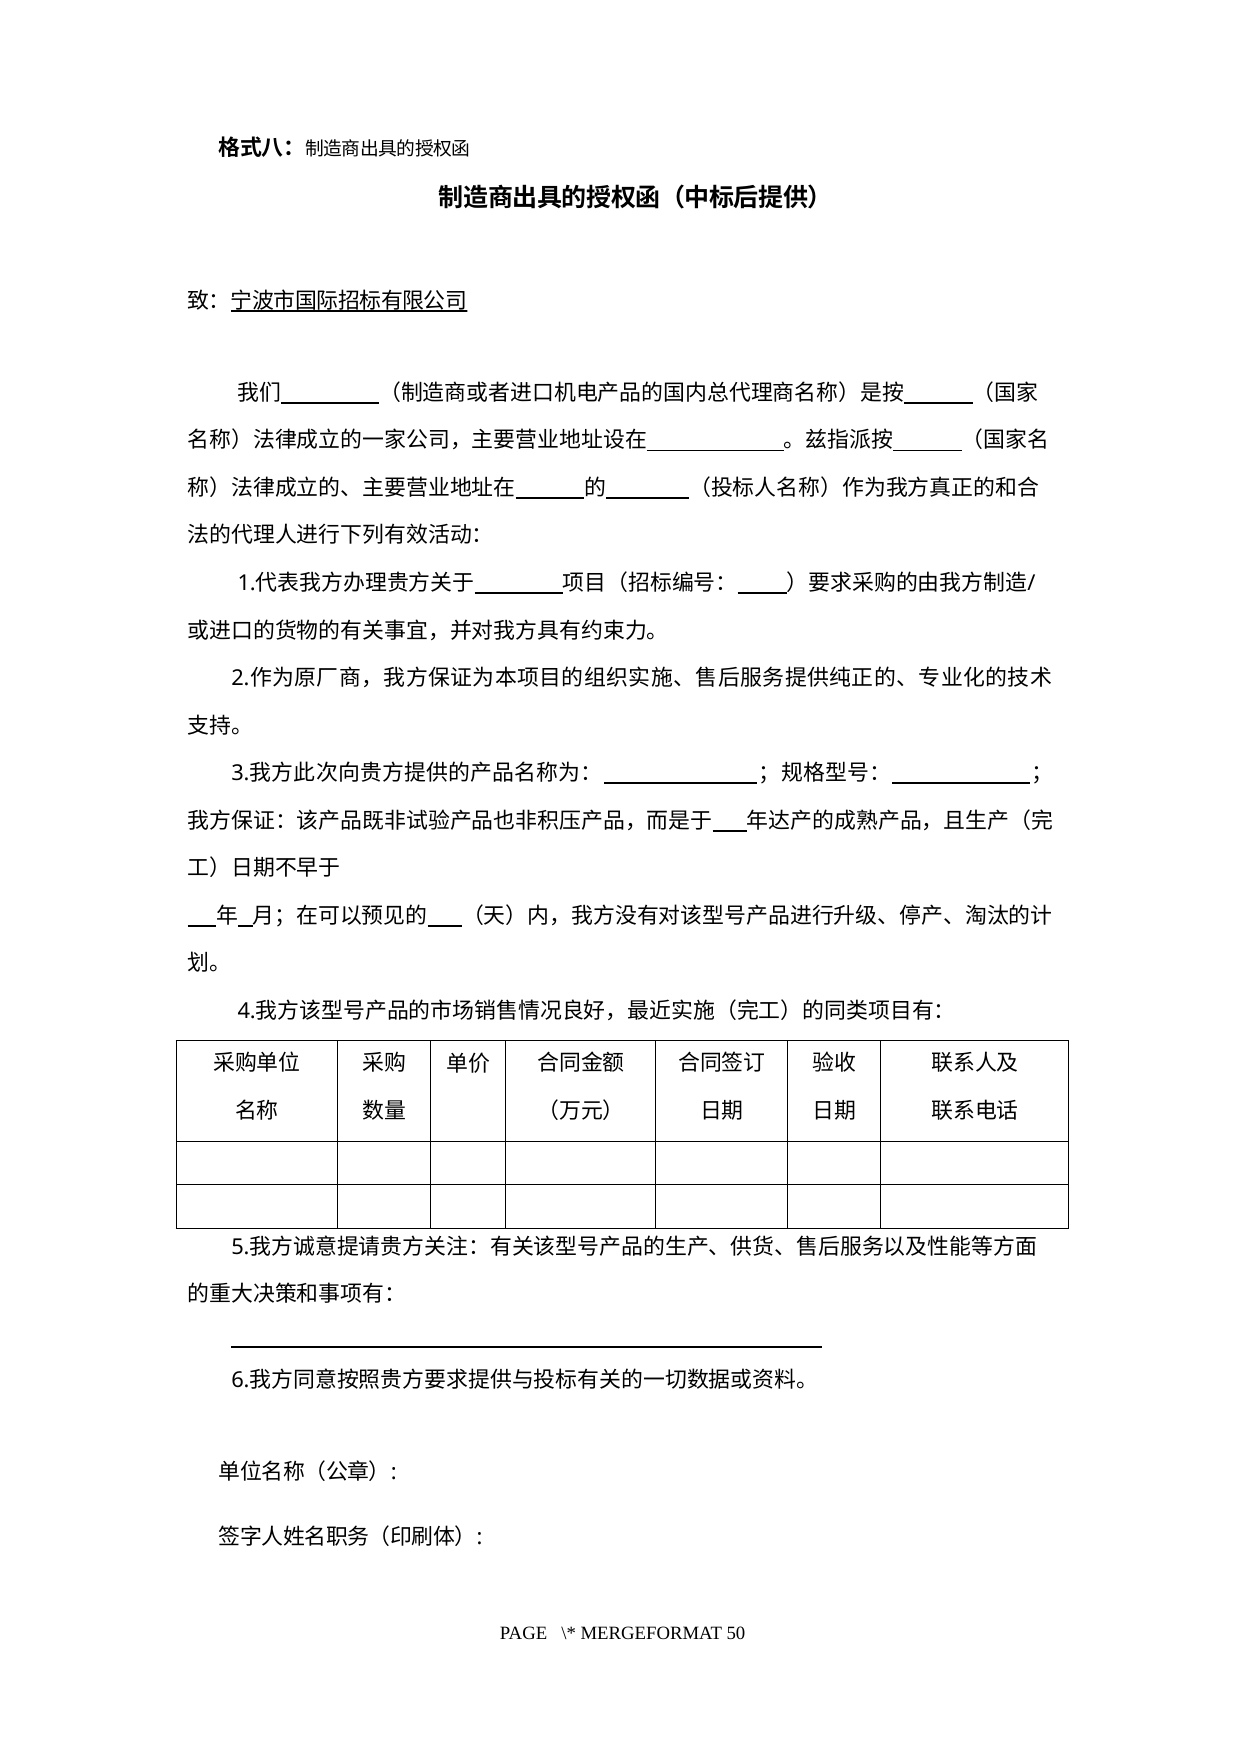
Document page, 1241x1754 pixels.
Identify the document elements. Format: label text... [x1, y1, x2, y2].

text 4.我方该型号产品的市场销售情况良好，最近实施（完工）的同类项目有： [187, 993, 1053, 1024]
table_header 采购单位 名称 [177, 1041, 337, 1141]
table_cell [506, 1185, 655, 1228]
table_header 采购 数量 [338, 1041, 430, 1141]
text 致：宁波市国际招标有限公司 [187, 283, 1053, 314]
table_cell [338, 1142, 430, 1184]
table_cell [656, 1142, 787, 1184]
table_cell [177, 1142, 337, 1184]
table_header 单价 [431, 1041, 505, 1141]
table_cell [881, 1185, 1068, 1228]
table_cell [656, 1185, 787, 1228]
text 签字人姓名职务（印刷体）: [187, 1501, 1053, 1556]
table_cell [177, 1185, 337, 1228]
table_cell [788, 1142, 880, 1184]
table_cell [506, 1142, 655, 1184]
text 格式八：制造商出具的授权函 [187, 130, 1053, 162]
text 6.我方同意按照贵方要求提供与投标有关的一切数据或资料。 [187, 1362, 1053, 1393]
table_header 合同金额 （万元） [506, 1041, 655, 1141]
table_cell [788, 1185, 880, 1228]
text 2.作为原厂商，我方保证为本项目的组织实施、售后服务提供纯正的、专业化的技术支持。 [187, 660, 1053, 739]
table_cell [881, 1142, 1068, 1184]
table_header 联系人及 联系电话 [881, 1041, 1068, 1141]
text 我们 （制造商或者进口机电产品的国内总代理商名称）是按 （国家名称）法律成立的一家公司，主要营业地址设在 。兹指派按 （国家名称）法律成立的、主要营业地址在 的 （投标人名称）作为我方真正的和合法的代理人进行下列有效活动： [187, 375, 1053, 549]
table_cell [431, 1185, 505, 1228]
text 单位名称（公章）: [187, 1454, 1053, 1486]
text 3.我方此次向贵方提供的产品名称为： ；规格型号： ；我方保证：该产品既非试验产品也非积压产品，而是于 年达产的成熟产品，且生产（完工）日期不早于 [187, 755, 1053, 882]
text 年 月；在可以预见的 （天）内，我方没有对该型号产品进行升级、停产、淘汰的计划。 [187, 898, 1053, 977]
table_header 验收 日期 [788, 1041, 880, 1141]
text 1.代表我方办理贵方关于 项目（招标编号： ）要求采购的由我方制造/或进口的货物的有关事宜，并对我方具有约束力。 [187, 565, 1053, 644]
text 5.我方诚意提请贵方关注：有关该型号产品的生产、供货、售后服务以及性能等方面的重大决策和事项有： [187, 1229, 1053, 1308]
table_cell [431, 1142, 505, 1184]
table_cell [338, 1185, 430, 1228]
text 制造商出具的授权函（中标后提供） [187, 177, 1053, 214]
table_header 合同签订 日期 [656, 1041, 787, 1141]
